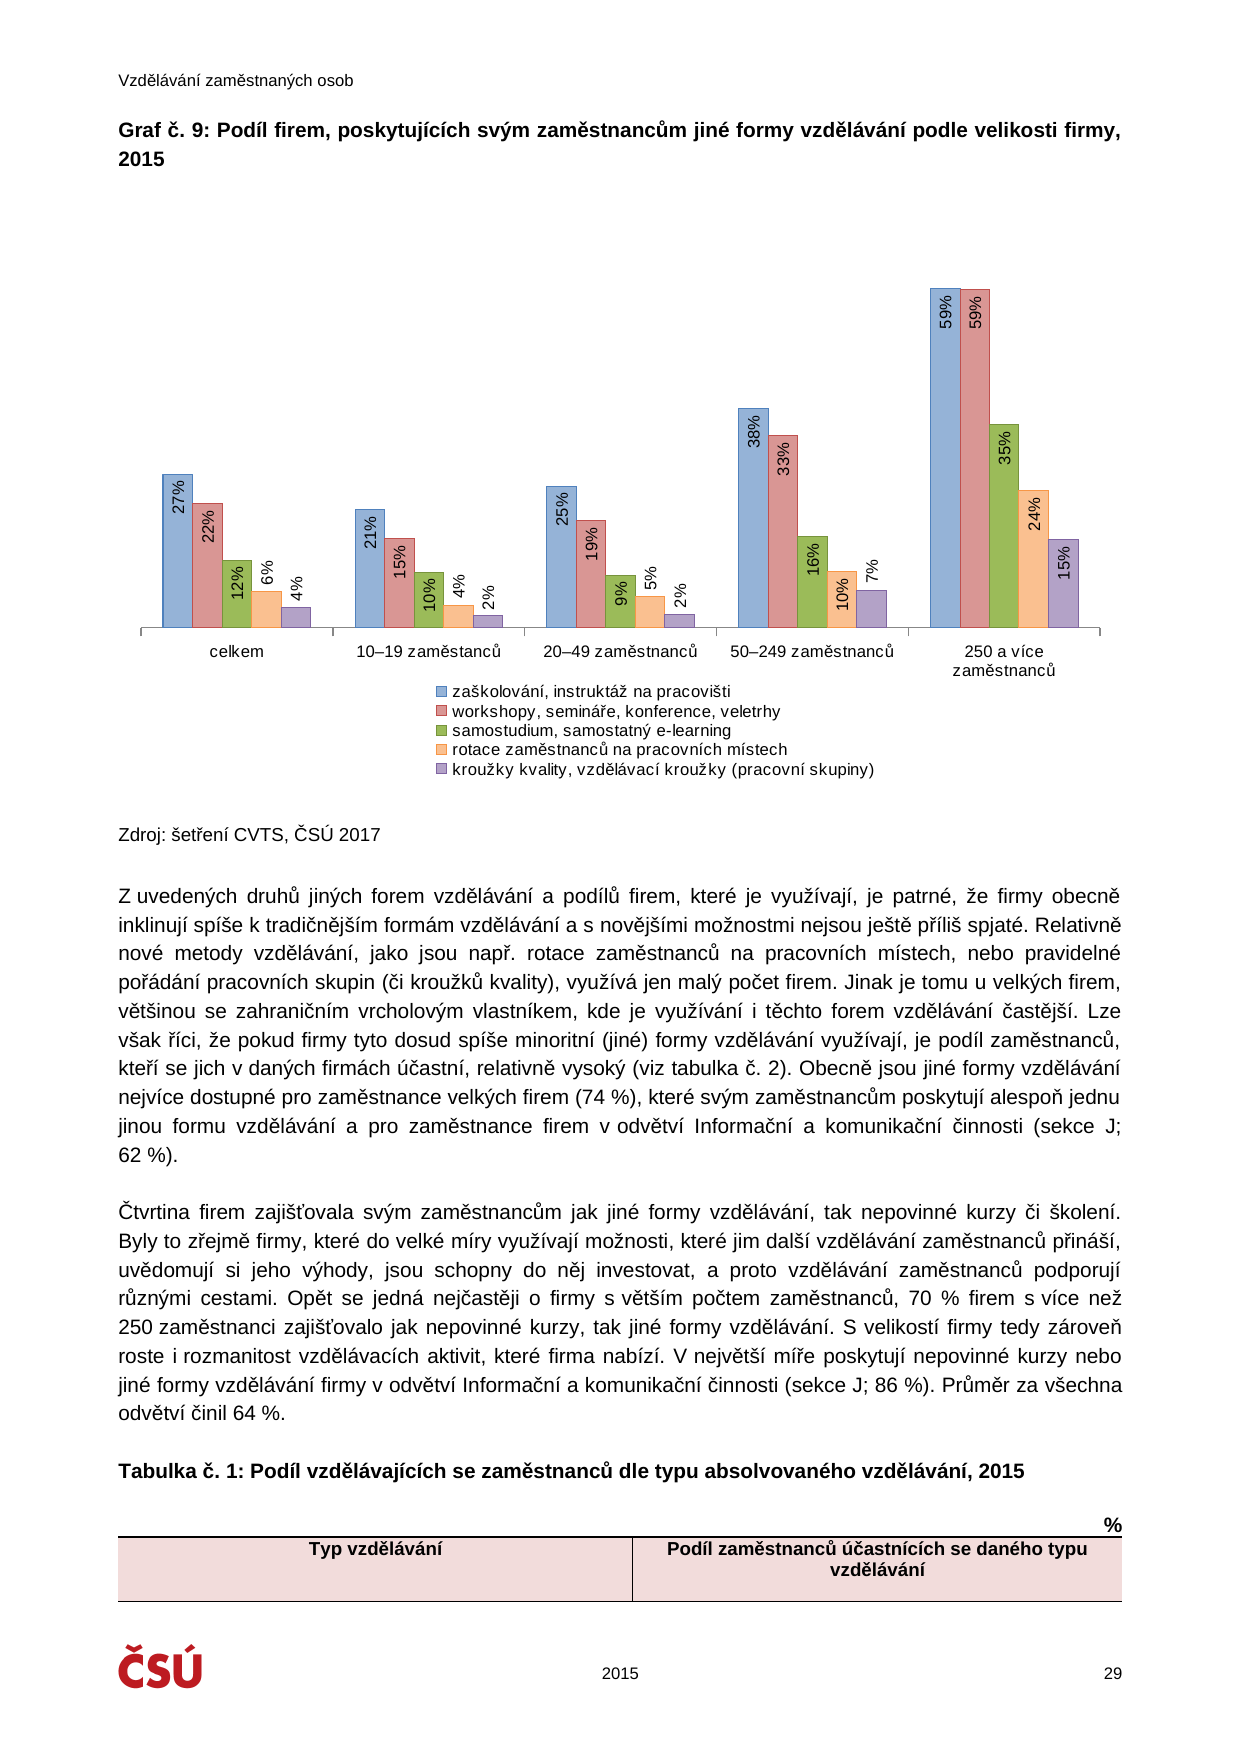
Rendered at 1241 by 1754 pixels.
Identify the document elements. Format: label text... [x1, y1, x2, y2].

text Z uvedených druhů jiných forem vzdělávání a podílů firem, které je využívají, je patrné, že firmy obecně inklinují spíše k tradičnějším formám vzdělávání a s novějšími možnostmi nejsou ještě příliš spjaté. Relativně nové metody vzdělávání, jako jsou např. rotace zaměstnanců na pracovních místech, nebo pravidelné pořádání pracovních skupin (či kroužků kvality), využívá jen malý počet firem. Jinak je tomu u velkých firem, většinou se zahraničním vrcholovým vlastníkem, kde je využívání i těchto forem vzdělávání častější. Lze však říci, že pokud firmy tyto dosud spíše minoritní (jiné) formy vzdělávání využívají, je podíl zaměstnanců, kteří se jich v daných firmách účastní, relativně vysoký (viz tabulka č. 2). Obecně jsou jiné formy vzdělávání nejvíce dostupné pro zaměstnance velkých firem (74 %), které svým zaměstnancům poskytují alespoň jednu jinou formu vzdělávání a pro zaměstnance firem v odvětví Informační a komunikační činnosti (sekce J; 62 %). [118, 884, 1122, 1166]
text Zdroj: šetření CVTS, ČSÚ 2017 [118, 823, 1122, 845]
text % [118, 1512, 1122, 1536]
picture [118, 1643, 202, 1689]
table_header Podíl zaměstnanců účastnících se daného typu vzdělávání [633, 1538, 1122, 1601]
text Čtvrtina firem zajišťovala svým zaměstnancům jak jiné formy vzdělávání, tak nepovinné kurzy či školení. Byly to zřejmě firmy, které do velké míry využívají možnosti, které jim další vzdělávání zaměstnanců přináší, uvědomují si jeho výhody, jsou schopny do něj investovat, a proto vzdělávání zaměstnanců podporují různými cestami. Opět se jedná nejčastěji o firmy s větším počtem zaměstnanců, 70 % firem s více než 250 zaměstnanci zajišťovalo jak nepovinné kurzy, tak jiné formy vzdělávání. S velikostí firmy tedy zároveň roste i rozmanitost vzdělávacích aktivit, které firma nabízí. V největší míře poskytují nepovinné kurzy nebo jiné formy vzdělávání firmy v odvětví Informační a komunikační činnosti (sekce J; 86 %). Průměr za všechna odvětví činil 64 %. [118, 1200, 1122, 1425]
table_header Typ vzdělávání [118, 1538, 632, 1601]
